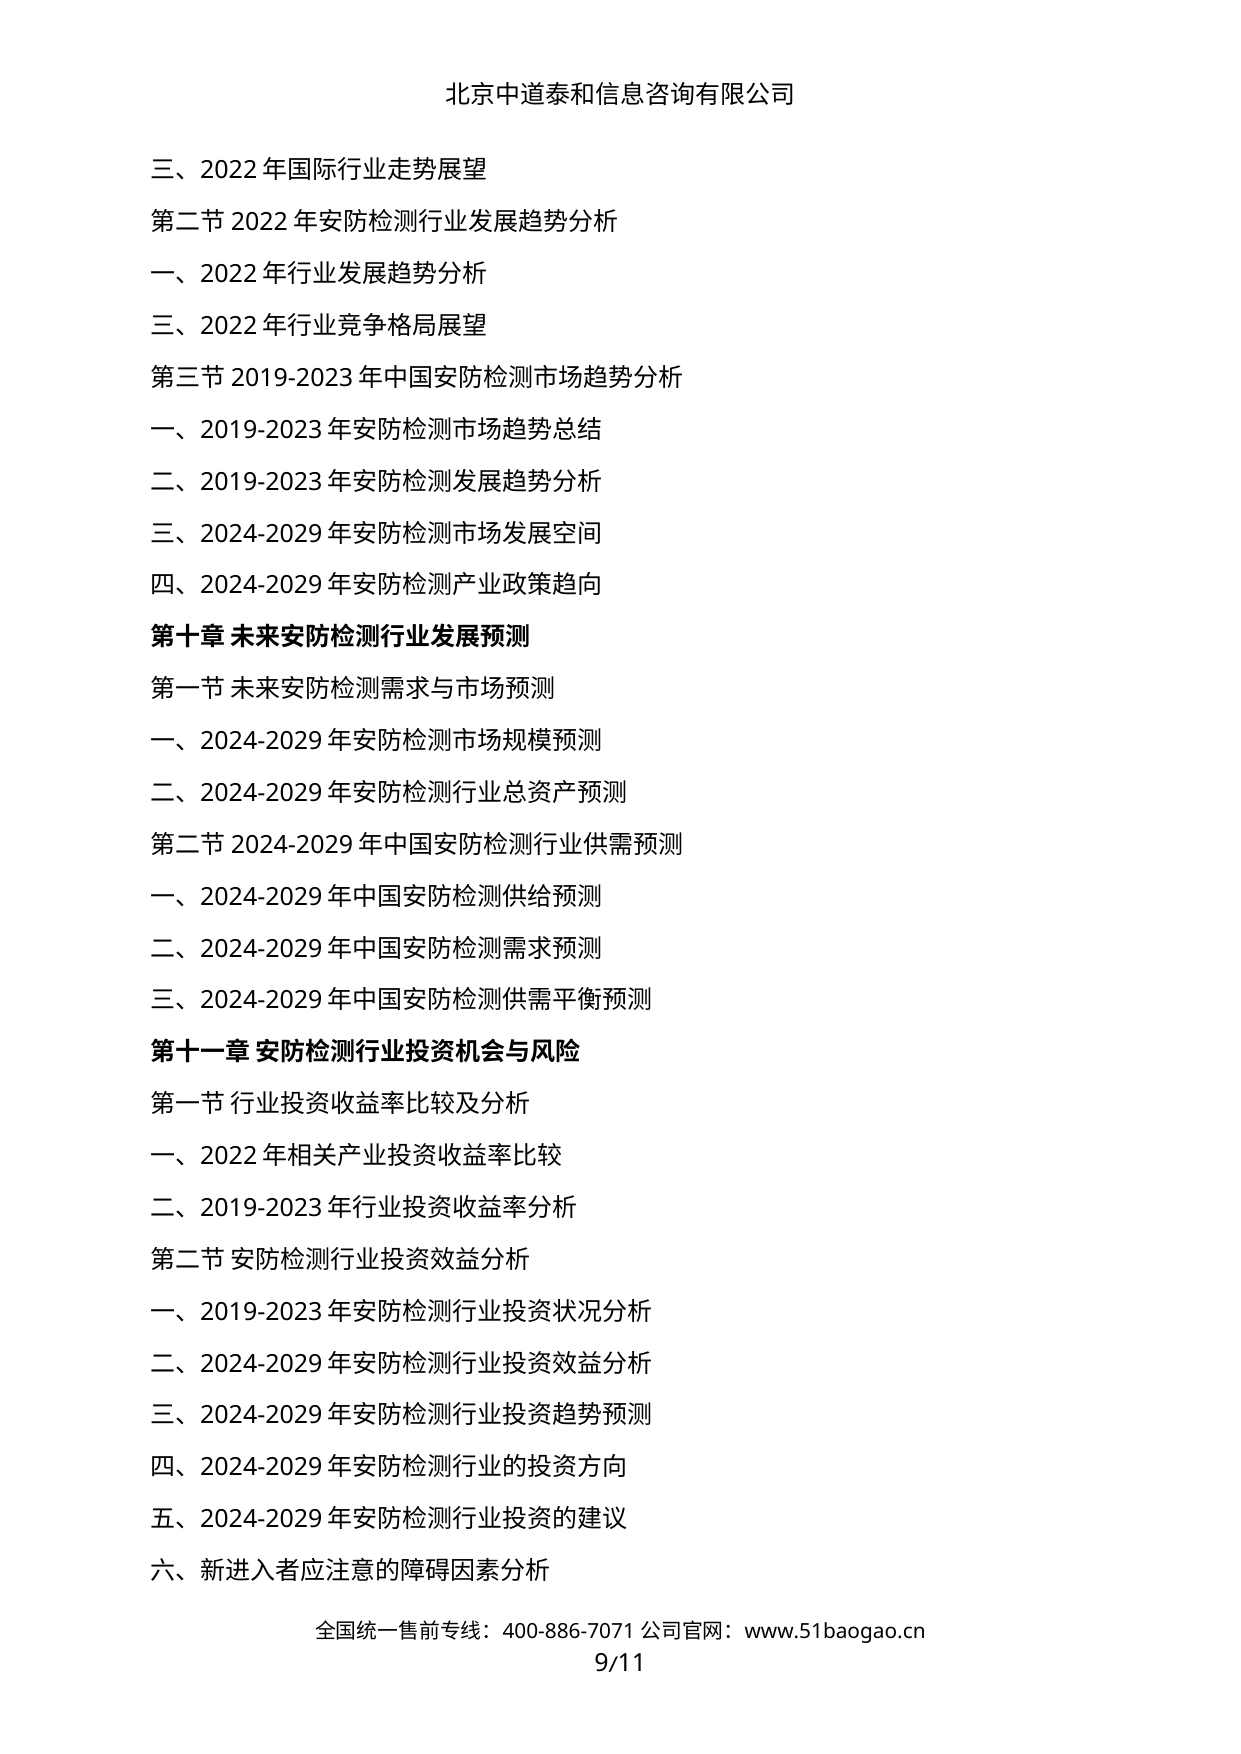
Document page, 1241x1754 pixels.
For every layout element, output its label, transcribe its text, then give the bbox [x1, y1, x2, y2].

text 二、2019-2023年行业投资收益率分析 [150, 1187, 1090, 1224]
text 第二节 2024-2029年中国安防检测行业供需预测 [150, 824, 1090, 861]
text 第十章 未来安防检测行业发展预测 [150, 617, 1090, 653]
text 第十一章 安防检测行业投资机会与风险 [150, 1032, 1090, 1068]
text 第二节 2022年安防检测行业发展趋势分析 [150, 202, 1090, 238]
text 一、2019-2023年安防检测行业投资状况分析 [150, 1291, 1090, 1327]
text 三、2024-2029年安防检测市场发展空间 [150, 513, 1090, 549]
text 三、2024-2029年中国安防检测供需平衡预测 [150, 980, 1090, 1016]
text 二、2019-2023年安防检测发展趋势分析 [150, 461, 1090, 497]
text 第二节 安防检测行业投资效益分析 [150, 1239, 1090, 1276]
text 三、2024-2029年安防检测行业投资趋势预测 [150, 1395, 1090, 1431]
text 三、2022年国际行业走势展望 [150, 150, 1090, 186]
text 二、2024-2029年中国安防检测需求预测 [150, 928, 1090, 964]
text 第一节 未来安防检测需求与市场预测 [150, 669, 1090, 705]
text 第三节 2019-2023年中国安防检测市场趋势分析 [150, 357, 1090, 394]
text 四、2024-2029年安防检测行业的投资方向 [150, 1447, 1090, 1483]
text 一、2019-2023年安防检测市场趋势总结 [150, 409, 1090, 446]
text 四、2024-2029年安防检测产业政策趋向 [150, 565, 1090, 601]
text 第一节 行业投资收益率比较及分析 [150, 1084, 1090, 1120]
text 二、2024-2029年安防检测行业投资效益分析 [150, 1343, 1090, 1379]
text 一、2024-2029年安防检测市场规模预测 [150, 721, 1090, 757]
text 三、2022年行业竞争格局展望 [150, 306, 1090, 342]
text 一、2022年相关产业投资收益率比较 [150, 1136, 1090, 1172]
text 六、新进入者应注意的障碍因素分析 [150, 1551, 1090, 1587]
text 二、2024-2029年安防检测行业总资产预测 [150, 772, 1090, 809]
text 一、2024-2029年中国安防检测供给预测 [150, 876, 1090, 912]
text 五、2024-2029年安防检测行业投资的建议 [150, 1499, 1090, 1535]
text 一、2022年行业发展趋势分析 [150, 254, 1090, 290]
